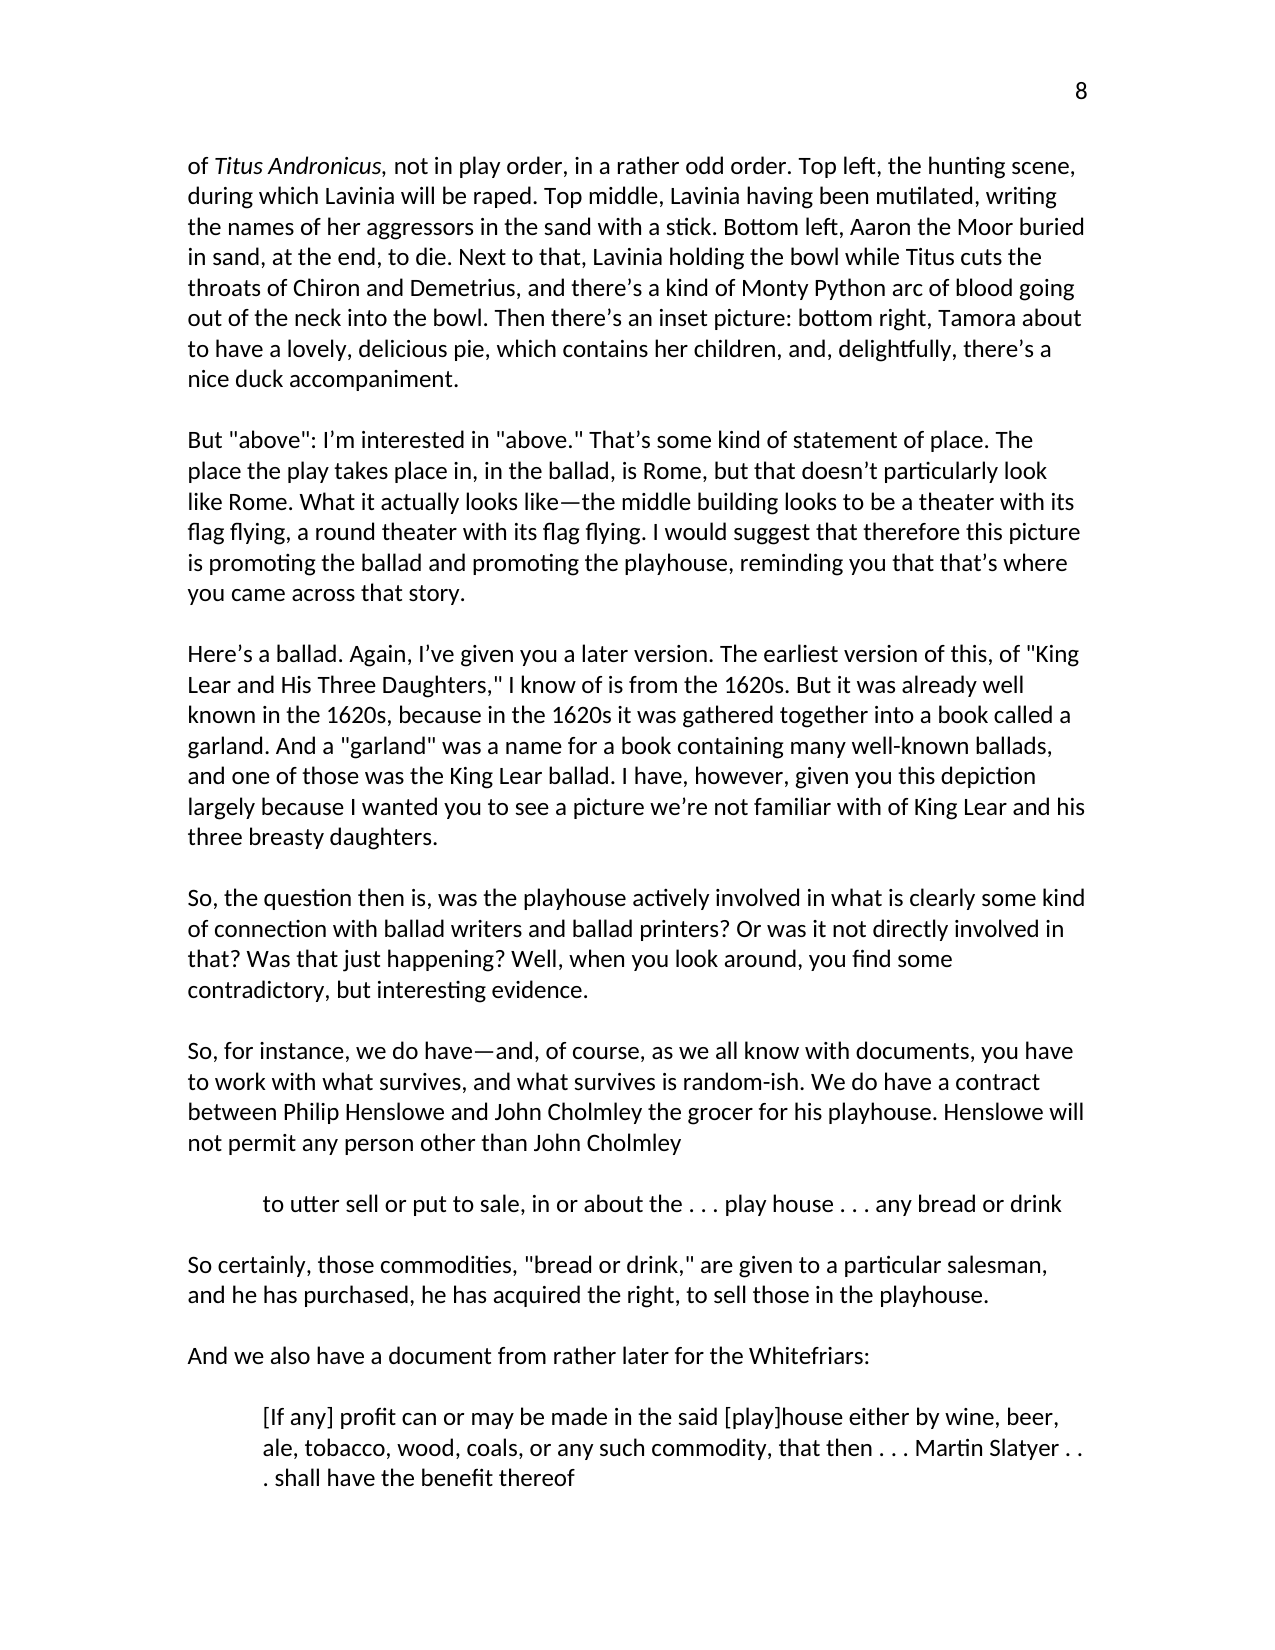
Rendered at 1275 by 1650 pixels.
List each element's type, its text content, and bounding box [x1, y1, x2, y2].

text And we also have a document from rather later for the Whitefriars: [187, 1340, 1087, 1371]
text So, the question then is, was the playhouse actively involved in what is clearly some kind of connection with ballad writers and ballad printers? Or was it not directly involved in that? Was that just happening? Well, when you look around, you find some contradictory, but interesting evidence. [187, 882, 1087, 1004]
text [187, 150, 1087, 394]
text [If any] profit can or may be made in the said [play]house either by wine, beer, ale, tobacco, wood, coals, or any such commodity, that then . . . Martin Slatyer . . . shall have the benefit thereof [262, 1401, 1087, 1493]
text to utter sell or put to sale, in or about the . . . play house . . . any bread or drink [262, 1188, 1087, 1218]
text So certainly, those commodities, "bread or drink," are given to a particular salesman, and he has purchased, he has acquired the right, to sell those in the playhouse. [187, 1249, 1087, 1310]
text So, for instance, we do have—and, of course, as we all know with documents, you have to work with what survives, and what survives is random-ish. We do have a contract between Philip Henslowe and John Cholmley the grocer for his playhouse. Henslowe will not permit any person other than John Cholmley [187, 1035, 1087, 1157]
text Here’s a ballad. Again, I’ve given you a later version. The earliest version of this, of "King Lear and His Three Daughters," I know of is from the 1620s. But it was already well known in the 1620s, because in the 1620s it was gathered together into a book called a garland. And a "garland" was a name for a book containing many well-known ballads, and one of those was the King Lear ballad. I have, however, given you this depiction largely because I wanted you to see a picture we’re not familiar with of King Lear and his three breasty daughters. [187, 638, 1087, 852]
text But "above": I’m interested in "above." That’s some kind of statement of place. The place the play takes place in, in the ballad, is Rome, but that doesn’t particularly look like Rome. What it actually looks like—the middle building looks to be a theater with its flag flying, a round theater with its flag flying. I would suggest that therefore this picture is promoting the ballad and promoting the playhouse, reminding you that that’s where you came across that story. [187, 425, 1087, 608]
